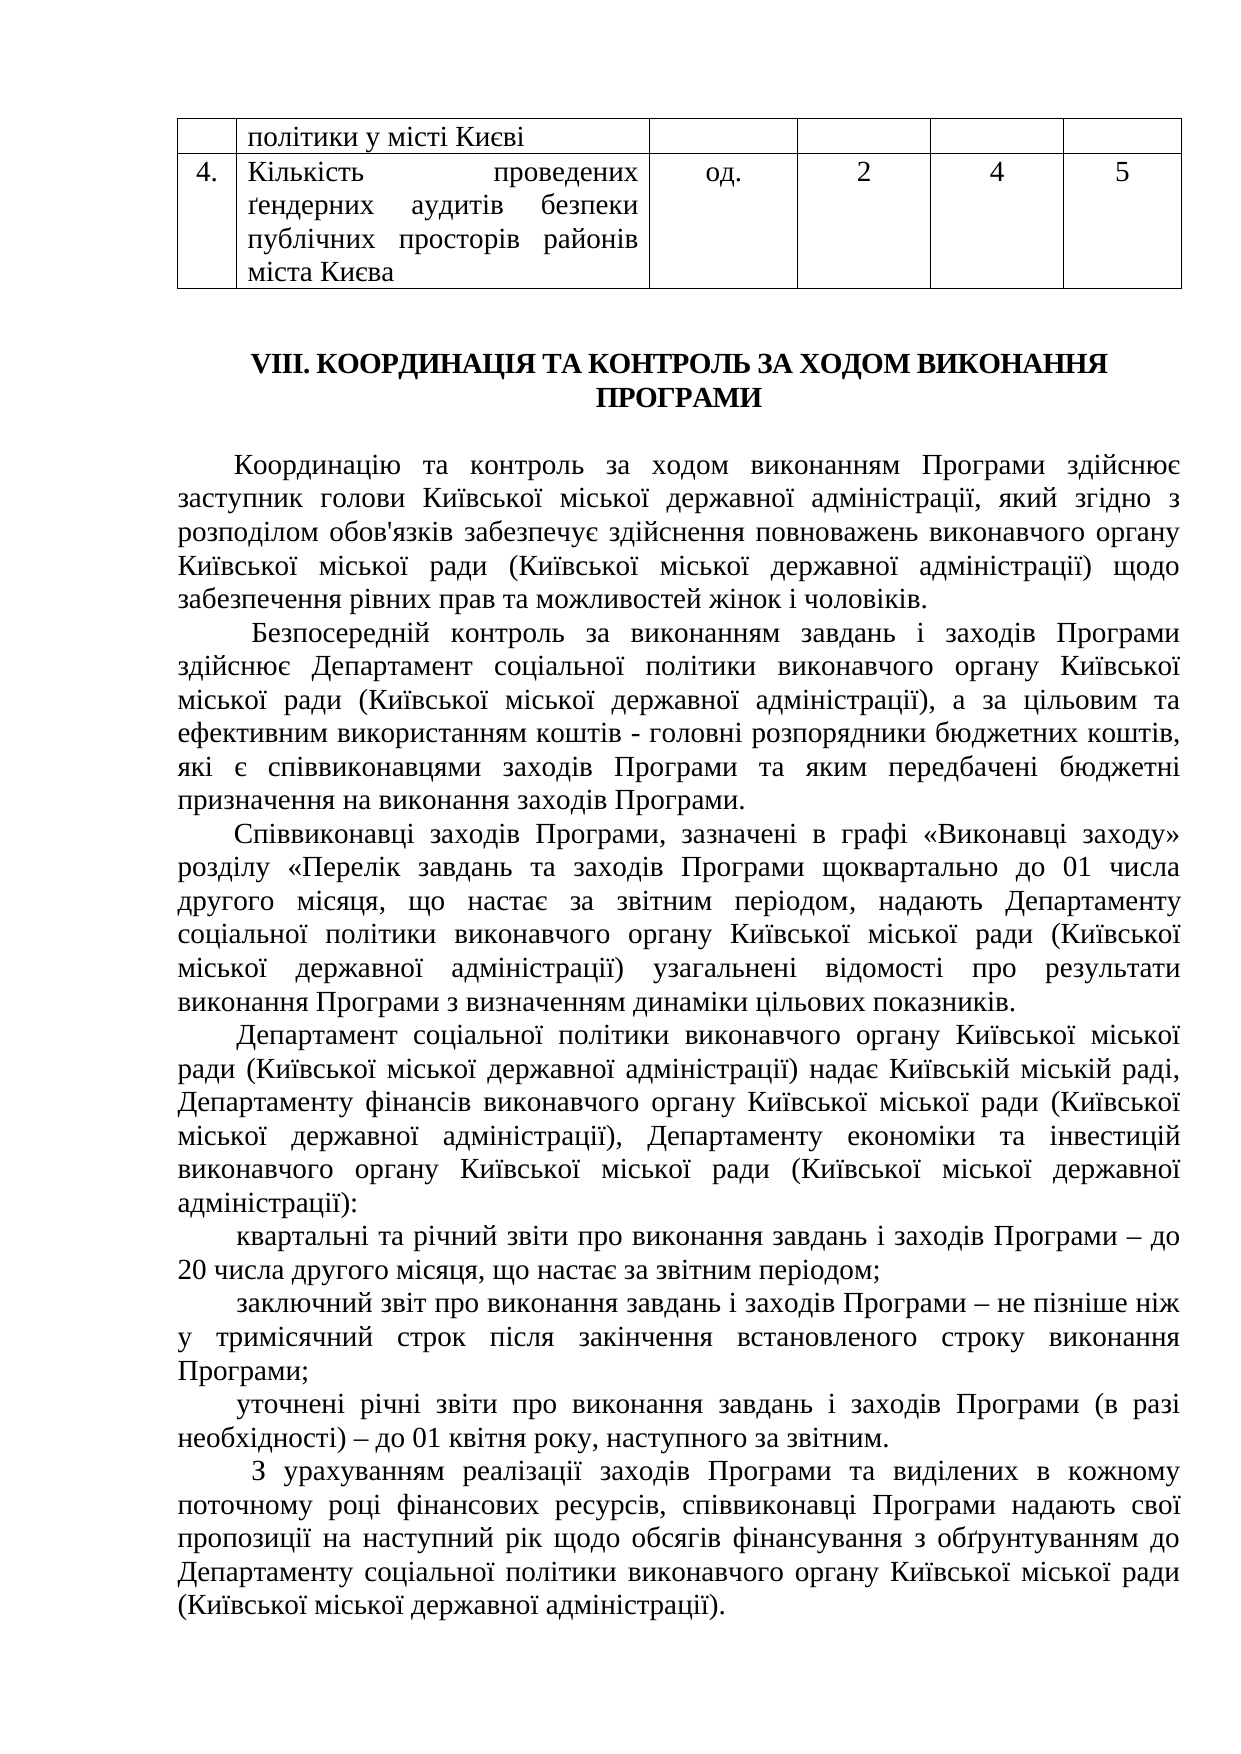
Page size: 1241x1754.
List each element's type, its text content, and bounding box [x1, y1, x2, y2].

text заключний звіт про виконання завдань і заходів Програми – не пізніше ніж у тримісячний строк після закінчення встановленого строку виконання Програми; [177, 1286, 1181, 1386]
table_cell 10 [798, 119, 930, 153]
text Співвиконавці заходів Програми, зазначені в графі «Виконавці заходу» розділу «Перелік завдань та заходів Програми щоквартально до 01 числа другого місяця, що настає за звітним періодом, надають Департаменту соціальної політики виконавчого органу Київської міської ради (Київської міської державної адміністрації) узагальнені відомості про результати виконання Програми з визначенням динаміки цільових показників. [177, 816, 1181, 1017]
table_cell од. [650, 154, 797, 288]
text З урахуванням реалізації заходів Програми та виділених в кожному поточному році фінансових ресурсів, співвиконавці Програми надають свої пропозиції на наступний рік щодо обсягів фінансування з обґрунтуванням до Департаменту соціальної політики виконавчого органу Київської міської ради (Київської міської державної адміністрації). [177, 1453, 1181, 1621]
table_cell 25 [931, 119, 1063, 153]
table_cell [237, 119, 649, 153]
text Департамент соціальної політики виконавчого органу Київської міської ради (Київської міської державної адміністрації) надає Київській міській раді, Департаменту фінансів виконавчого органу Київської міської ради (Київської міської державної адміністрації), Департаменту економіки та інвестицій виконавчого органу Київської міської ради (Київської міської державної адміністрації): [177, 1017, 1181, 1218]
text Безпосередній контроль за виконанням завдань і заходів Програми здійснює Департамент соціальної політики виконавчого органу Київської міської ради (Київської міської державної адміністрації), а за цільовим та ефективним використанням коштів - головні розпорядники бюджетних коштів, які є співвиконавцями заходів Програми та яким передбачені бюджетні призначення на виконання заходів Програми. [177, 615, 1181, 816]
table_cell 3. [178, 119, 236, 153]
table_cell 4. [178, 154, 236, 288]
table_cell 2 [798, 154, 930, 288]
table_cell 40 [1064, 119, 1181, 153]
text Координацію та контроль за ходом виконанням Програми здійснює заступник голови Київської міської державної адміністрації, який згідно з розподілом обов'язків забезпечує здійснення повноважень виконавчого органу Київської міської ради (Київської міської державної адміністрації) щодо забезпечення рівних прав та можливостей жінок і чоловіків. [177, 447, 1181, 615]
table_cell 4 [931, 154, 1063, 288]
table_cell Кількість проведених ґендерних аудитів безпеки публічних просторів районів міста Києва [237, 154, 649, 288]
table_cell 5 [1064, 154, 1181, 288]
table_cell % [650, 119, 797, 153]
text квартальні та річний звіти про виконання завдань і заходів Програми – до 20 числа другого місяця, що настає за звітним періодом; [177, 1218, 1181, 1286]
list уточнені річні звіти про виконання завдань і заходів Програми (в разі необхідності) – до 01 квітня року, наступного за звітним. [177, 1386, 1181, 1453]
text VIІІ. КООРДИНАЦІЯ ТА КОНТРОЛЬ ЗА ХОДОМ ВИКОНАННЯ ПРОГРАМИ [177, 346, 1181, 413]
